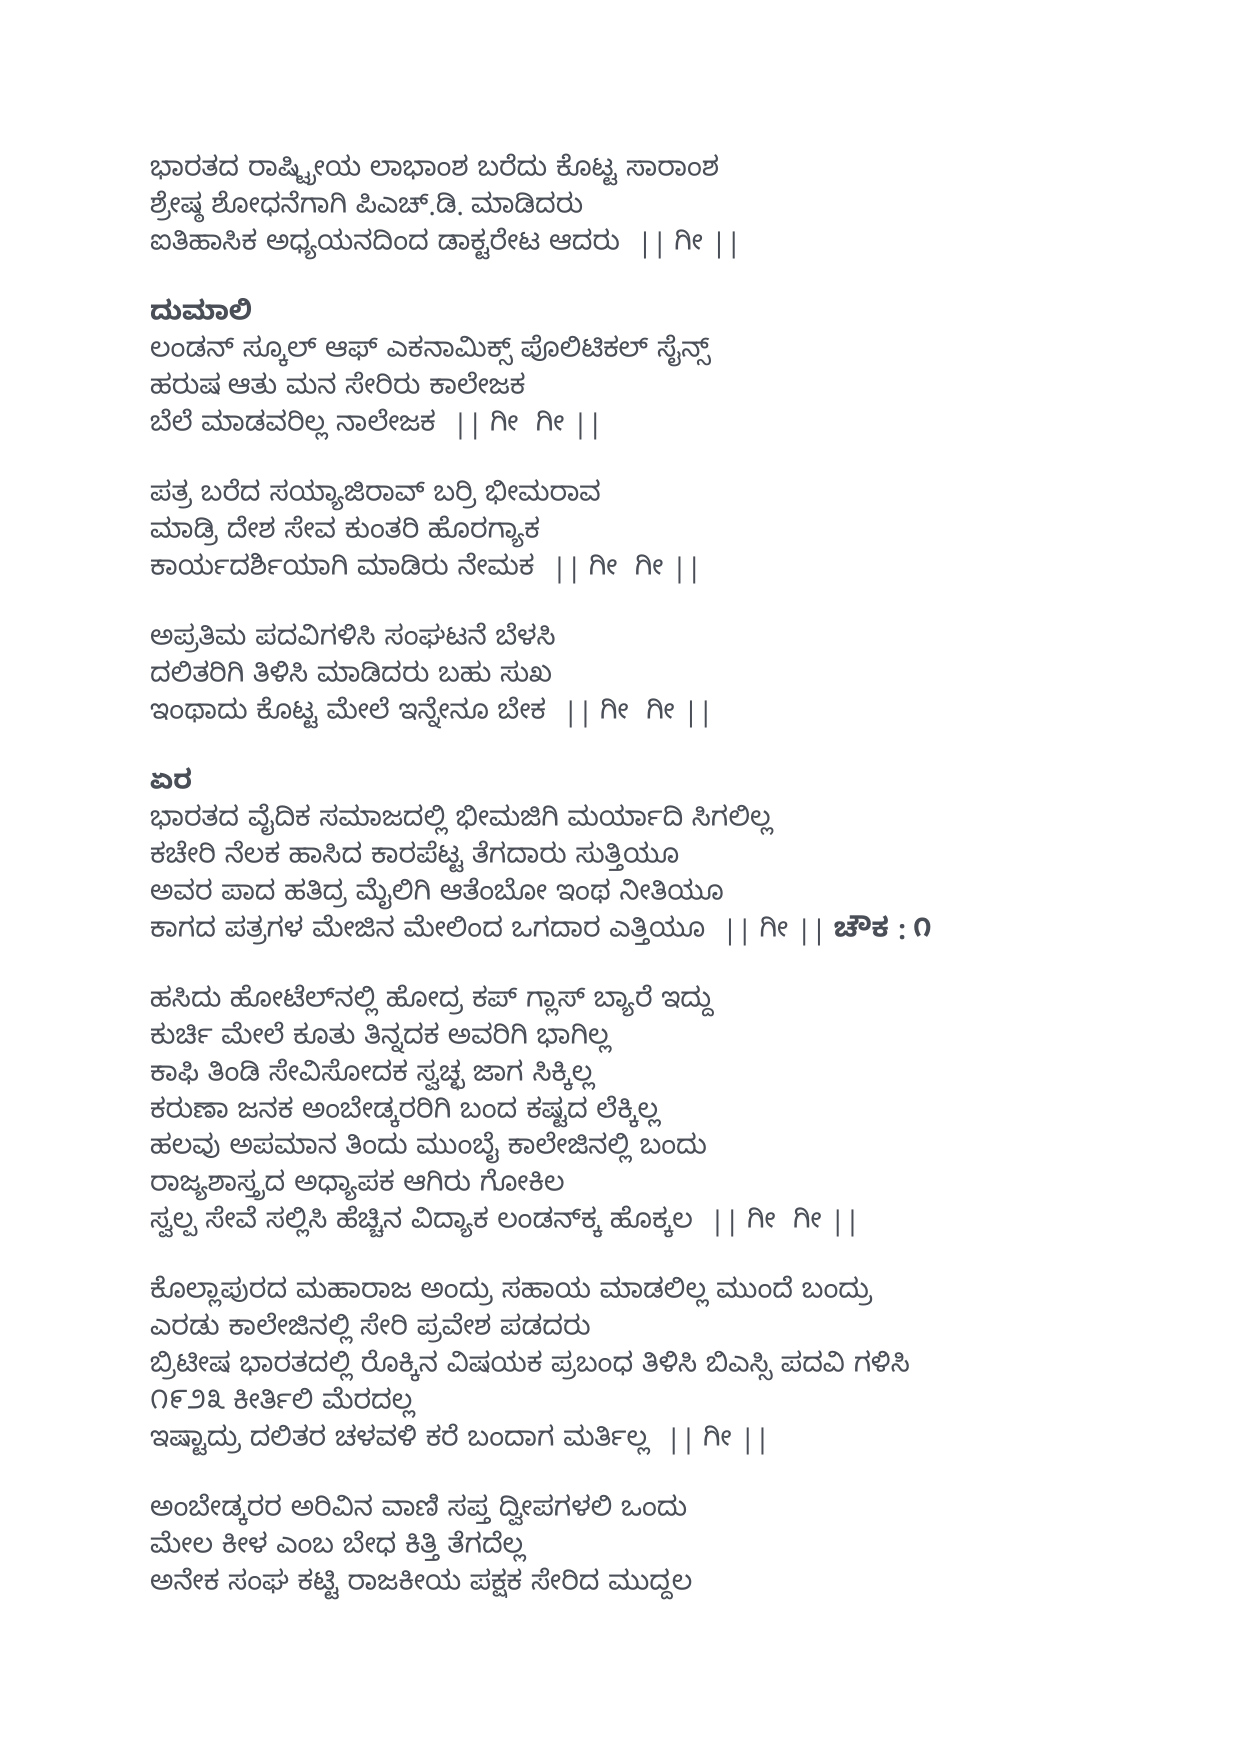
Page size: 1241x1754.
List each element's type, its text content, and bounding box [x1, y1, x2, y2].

text ಕೊಲ್ಲಾಪುರದ ಮಹಾರಾಜ ಅಂದ್ರು ಸಹಾಯ ಮಾಡಲಿಲ್ಲ ಮುಂದೆ ಬಂದ್ರು ಎರಡು ಕಾಲೇಜಿನಲ್ಲಿ ಸೇರಿ ಪ್ರವೇಶ ಪಡದರು ಬ್ರಿಟೀಷ ಭಾರತದಲ್ಲಿ ರೊಕ್ಕಿನ ವಿಷಯಕ ಪ್ರಬಂಧ ತಿಳಿಸಿ ಬಿಎಸ್ಸಿ ಪದವಿ ಗಳಿಸಿ ೧೯೨೩ ಕೀರ್ತಿಲಿ ಮೆರದಲ್ಲ ಇಷ್ಟಾದ್ರು ದಲಿತರ ಚಳವಳಿ ಕರೆ ಬಂದಾಗ ಮರ್ತಿಲ್ಲ || ಗೀ || [150, 1272, 1090, 1456]
text ಹಸಿದು ಹೋಟೆಲ್‌ನಲ್ಲಿ ಹೋದ್ರ ಕಪ್ ಗ್ಲಾಸ್ ಬ್ಯಾರೆ ಇದ್ದು ಕುರ್ಚಿ ಮೇಲೆ ಕೂತು ತಿನ್ನದಕ ಅವರಿಗಿ ಭಾಗಿಲ್ಲ ಕಾಫಿ ತಿಂಡಿ ಸೇವಿಸೋದಕ ಸ್ವಚ್ಛ ಜಾಗ ಸಿಕ್ಕಿಲ್ಲ ಕರುಣಾ ಜನಕ ಅಂಬೇಡ್ಕರರಿಗಿ ಬಂದ ಕಷ್ಟದ ಲೆಕ್ಕಿಲ್ಲ ಹಲವು ಅಪಮಾನ ತಿಂದು ಮುಂಬೈ ಕಾಲೇಜಿನಲ್ಲಿ ಬಂದು ರಾಜ್ಯಶಾಸ್ತ್ರದ ಅಧ್ಯಾಪಕ ಆಗಿರು ಗೋಕಿಲ ಸ್ವಲ್ಪ ಸೇವೆ ಸಲ್ಲಿಸಿ ಹೆಚ್ಚಿನ ವಿದ್ಯಾಕ ಲಂಡನ್‌ಕ್ಕ ಹೊಕ್ಕಲ || ಗೀ ಗೀ || [150, 980, 1090, 1238]
text ಅಪ್ರತಿಮ ಪದವಿಗಳಿಸಿ ಸಂಘಟನೆ ಬೆಳಸಿ ದಲಿತರಿಗಿ ತಿಳಿಸಿ ಮಾಡಿದರು ಬಹು ಸುಖ ಇಂಥಾದು ಕೊಟ್ಟ ಮೇಲೆ ಇನ್ನೇನೂ ಬೇಕ || ಗೀ ಗೀ || [150, 619, 1090, 729]
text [150, 1489, 1090, 1600]
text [150, 150, 1090, 261]
text ದುಮಾಲಿ ಲಂಡನ್ ಸ್ಕೂಲ್ ಆಫ್ ಎಕನಾಮಿಕ್ಸ್ ಪೊಲಿಟಿಕಲ್ ಸೈನ್ಸ್ ಹರುಷ ಆತು ಮನ ಸೇರಿರು ಕಾಲೇಜಕ ಬೆಲೆ ಮಾಡವರಿಲ್ಲ ನಾಲೇಜಕ || ಗೀ ಗೀ || [150, 294, 1090, 441]
text ಪತ್ರ ಬರೆದ ಸಯ್ಯಾಜಿರಾವ್ ಬರ‍್ರಿ ಭೀಮರಾವ ಮಾಡ್ರಿ ದೇಶ ಸೇವ ಕುಂತರಿ ಹೊರಗ್ಯಾಕ ಕಾರ್ಯದರ್ಶಿಯಾಗಿ ಮಾಡಿರು ನೇಮಕ || ಗೀ ಗೀ || [150, 475, 1090, 585]
text ಏರ ಭಾರತದ ವೈದಿಕ ಸಮಾಜದಲ್ಲಿ ಭೀಮಜಿಗಿ ಮರ್ಯಾದಿ ಸಿಗಲಿಲ್ಲ ಕಚೇರಿ ನೆಲಕ ಹಾಸಿದ ಕಾರಪೆಟ್ಟ ತೆಗದಾರು ಸುತ್ತಿಯೂ ಅವರ ಪಾದ ಹತಿದ್ರ ಮೈಲಿಗಿ ಆತೆಂಬೋ ಇಂಥ ನೀತಿಯೂ ಕಾಗದ ಪತ್ರಗಳ ಮೇಜಿನ ಮೇಲಿಂದ ಒಗದಾರ ಎತ್ತಿಯೂ || ಗೀ || ಚೌಕ : ೧ [150, 763, 1090, 947]
